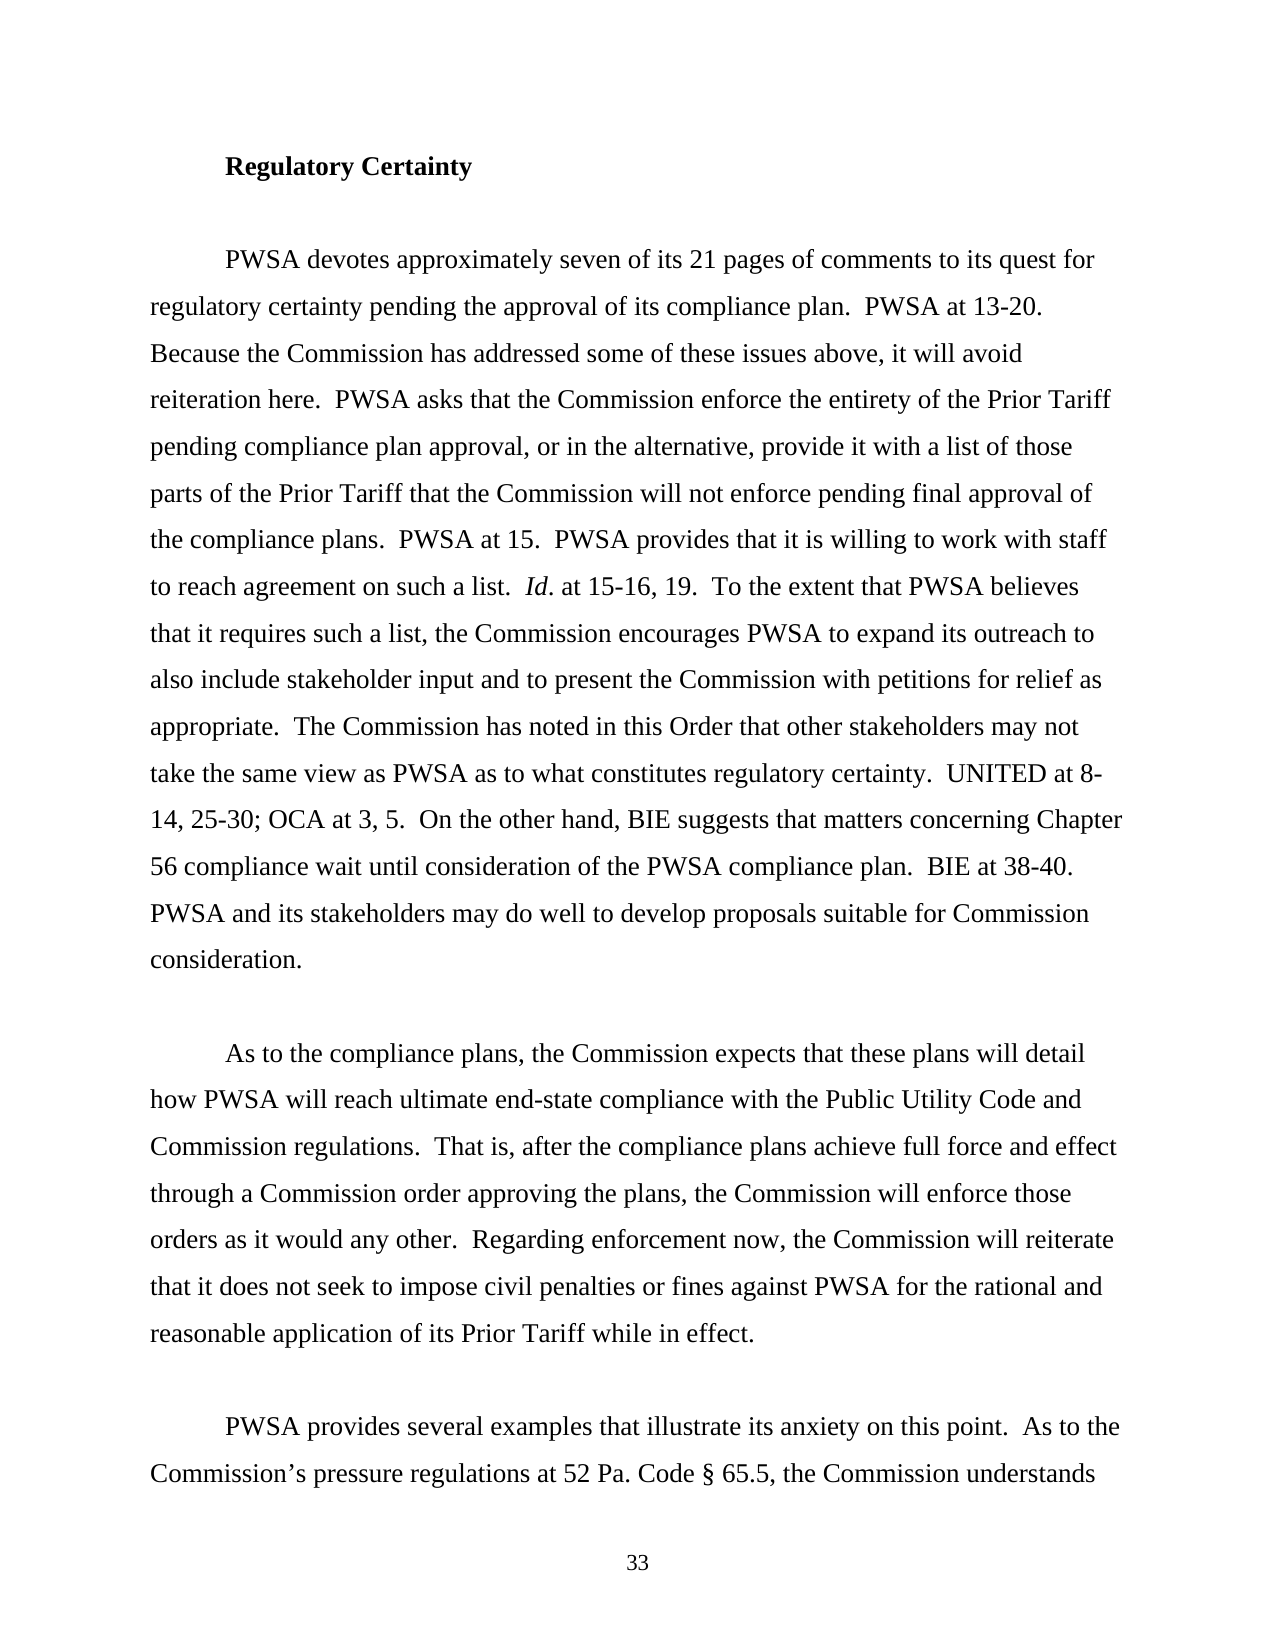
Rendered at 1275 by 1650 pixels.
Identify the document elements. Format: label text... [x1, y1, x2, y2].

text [150, 1410, 1125, 1488]
text As to the compliance plans, the Commission expects that these plans will detail how PWSA will reach ultimate end-state compliance with the Public Utility Code and Commission regulations. That is, after the compliance plans achieve full force and effect through a Commission order approving the plans, the Commission will enforce those orders as it would any other. Regarding enforcement now, the Commission will reiterate that it does not seek to impose civil penalties or fines against PWSA for the rational and reasonable application of its Prior Tariff while in effect. [150, 1037, 1125, 1348]
text PWSA devotes approximately seven of its 21 pages of comments to its quest for regulatory certainty pending the approval of its compliance plan. PWSA at 13-20. Because the Commission has addressed some of these issues above, it will avoid reiteration here. PWSA asks that the Commission enforce the entirety of the Prior Tariff pending compliance plan approval, or in the alternative, provide it with a list of those parts of the Prior Tariff that the Commission will not enforce pending final approval of the compliance plans. PWSA at 15. PWSA provides that it is willing to work with staff to reach agreement on such a list. Id. at 15-16, 19. To the extent that PWSA believes that it requires such a list, the Commission encourages PWSA to expand its outreach to also include stakeholder input and to present the Commission with petitions for relief as appropriate. The Commission has noted in this Order that other stakeholders may not take the same view as PWSA as to what constitutes regulatory certainty. UNITED at 8-14, 25-30; OCA at 3, 5. On the other hand, BIE suggests that matters concerning Chapter 56 compliance wait until consideration of the PWSA compliance plan. BIE at 38-40. PWSA and its stakeholders may do well to develop proposals suitable for Commission consideration. [150, 243, 1125, 974]
text Regulatory Certainty [150, 150, 1125, 181]
